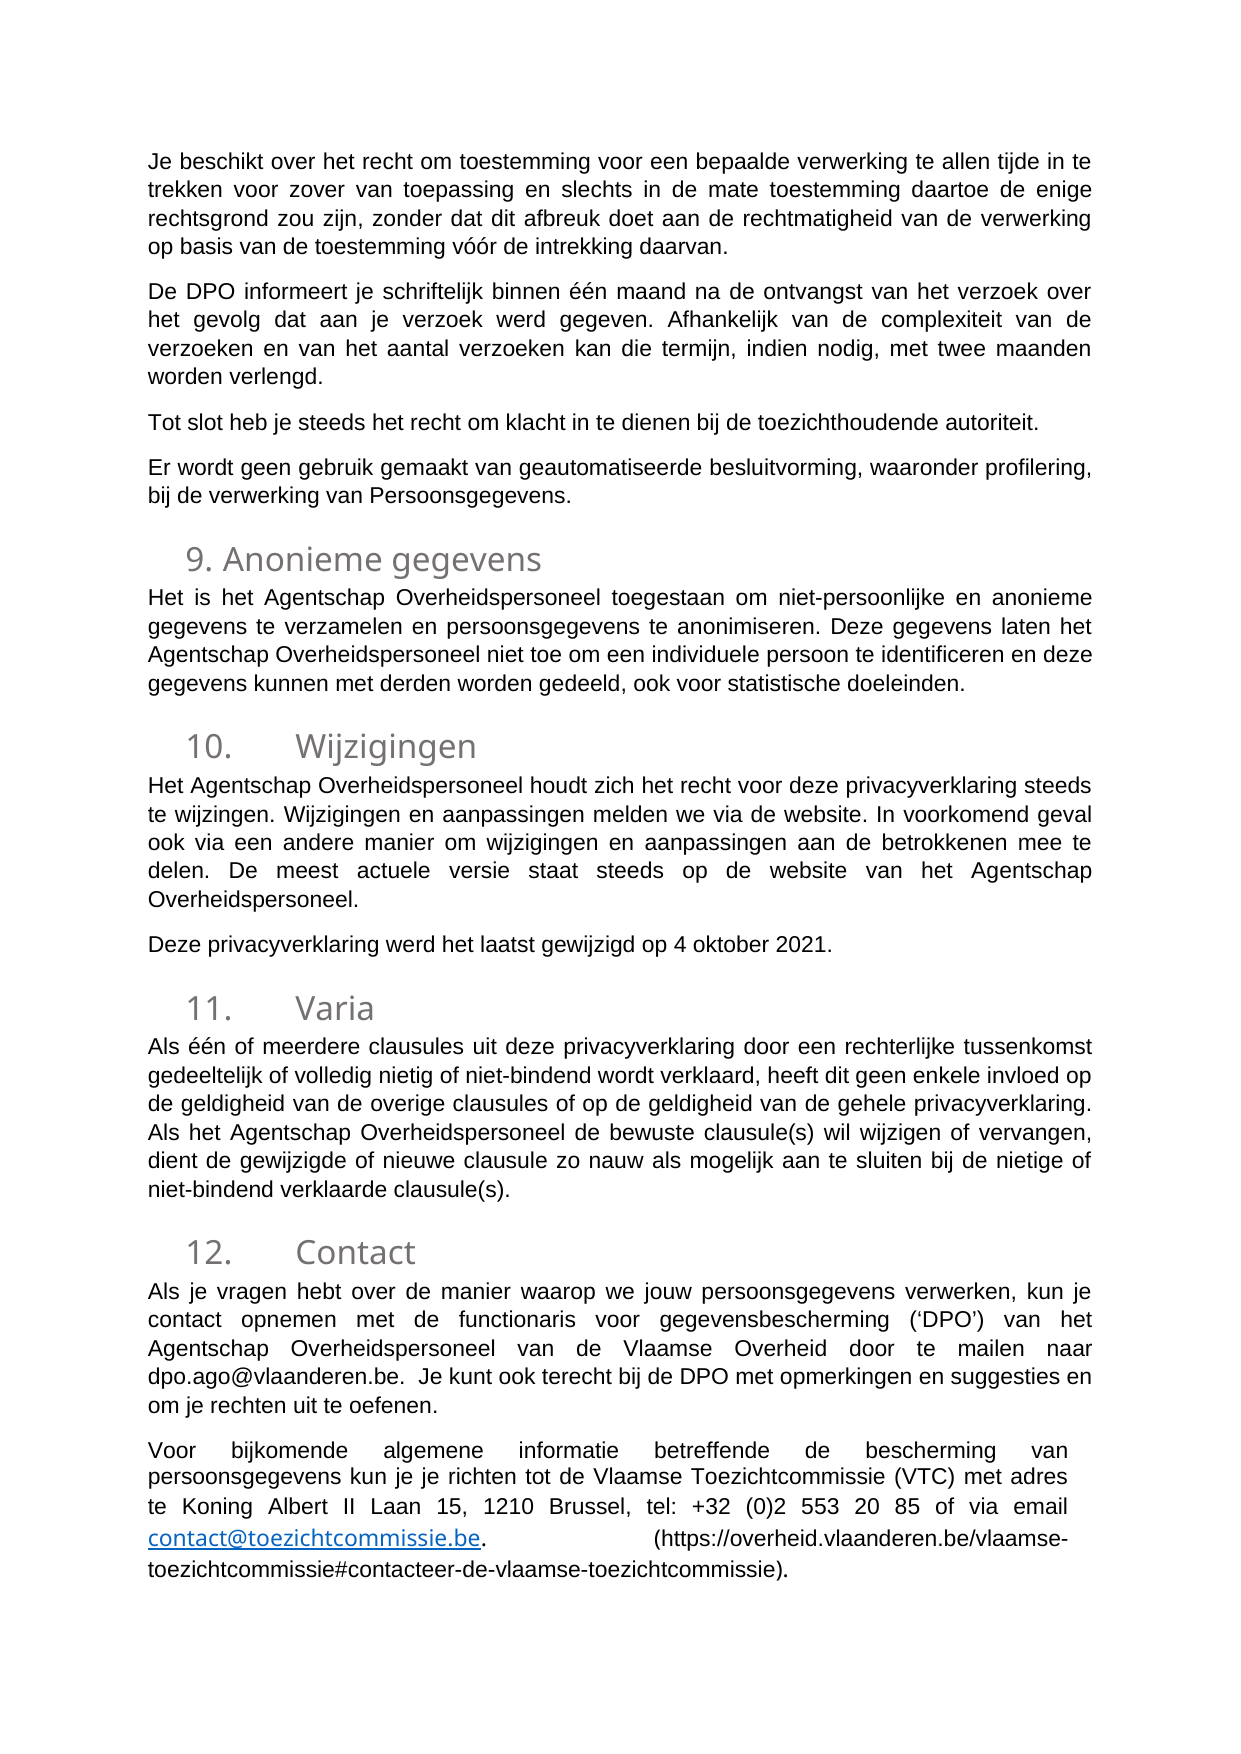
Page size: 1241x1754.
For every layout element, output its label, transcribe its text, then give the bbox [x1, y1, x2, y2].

text Tot slot heb je steeds het recht om klacht in te dienen bij de toezichthoudende autoriteit. [148, 408, 1093, 435]
text Als één of meerdere clausules uit deze privacyverklaring door een rechterlijke tussenkomst gedeeltelijk of volledig nietig of niet-bindend wordt verklaard, heeft dit geen enkele invloed op de geldigheid van de overige clausules of op de geldigheid van de gehele privacyverklaring. Als het Agentschap Overheidspersoneel de bewuste clausule(s) wil wijzigen of vervangen, dient de gewijzigde of nieuwe clausule zo nauw als mogelijk aan te sluiten bij de nietige of niet-bindend verklaarde clausule(s). [148, 1033, 1093, 1202]
text Deze privacyverklaring werd het laatst gewijzigd op 4 oktober 2021. [148, 931, 1093, 957]
subtitle Wijzigingen [185, 723, 1093, 768]
text Als je vragen hebt over de manier waarop we jouw persoonsgegevens verwerken, kun je contact opnemen met de functionaris voor gegevensbescherming (‘DPO’) van het Agentschap Overheidspersoneel van de Vlaamse Overheid door te mailen naar dpo.ago@vlaanderen.be. Je kunt ook terecht bij de DPO met opmerkingen en suggesties en om je rechten uit te oefenen. [148, 1278, 1093, 1418]
text Het is het Agentschap Overheidspersoneel toegestaan om niet-persoonlijke en anonieme gegevens te verzamelen en persoonsgegevens te anonimiseren. Deze gegevens laten het Agentschap Overheidspersoneel niet toe om een individuele persoon te identificeren en deze gegevens kunnen met derden worden gedeeld, ook voor statistische doeleinden. [148, 584, 1093, 696]
text Er wordt geen gebruik gemaakt van geautomatiseerde besluitvorming, waaronder profilering, bij de verwerking van Persoonsgegevens. [148, 453, 1093, 508]
subtitle Anonieme gegevens [185, 535, 1093, 581]
text Het Agentschap Overheidspersoneel houdt zich het recht voor deze privacyverklaring steeds te wijzingen. Wijzigingen en aanpassingen melden we via de website. In voorkomend geval ook via een andere manier om wijzigingen en aanpassingen aan de betrokkenen mee te delen. De meest actuele versie staat steeds op de website van het Agentschap Overheidspersoneel. [148, 772, 1093, 912]
text Je beschikt over het recht om toestemming voor een bepaalde verwerking te allen tijde in te trekken voor zover van toepassing en slechts in de mate toestemming daartoe de enige rechtsgrond zou zijn, zonder dat dit afbreuk doet aan de rechtmatigheid van de verwerking op basis van de toestemming vóór de intrekking daarvan. [148, 148, 1093, 259]
text De DPO informeert je schriftelijk binnen één maand na de ontvangst van het verzoek over het gevolg dat aan je verzoek werd gegeven. Afhankelijk van de complexiteit van de verzoeken en van het aantal verzoeken kan die termijn, indien nodig, met twee maanden worden verlengd. [148, 278, 1093, 390]
subtitle Contact [185, 1229, 1093, 1274]
text Voor bijkomende algemene informatie betreffende de bescherming van persoonsgegevens kun je je richten tot de Vlaamse Toezichtcommissie (VTC) met adres te Koning Albert II Laan 15, 1210 Brussel, tel: +32 (0)2 553 20 85 of via email contact@toezichtcommissie.be. (https://overheid.vlaanderen.be/vlaamse-toezichtcommissie#contacteer-de-vlaamse-toezichtcommissie). [148, 1437, 1068, 1584]
subtitle Varia [185, 984, 1093, 1030]
